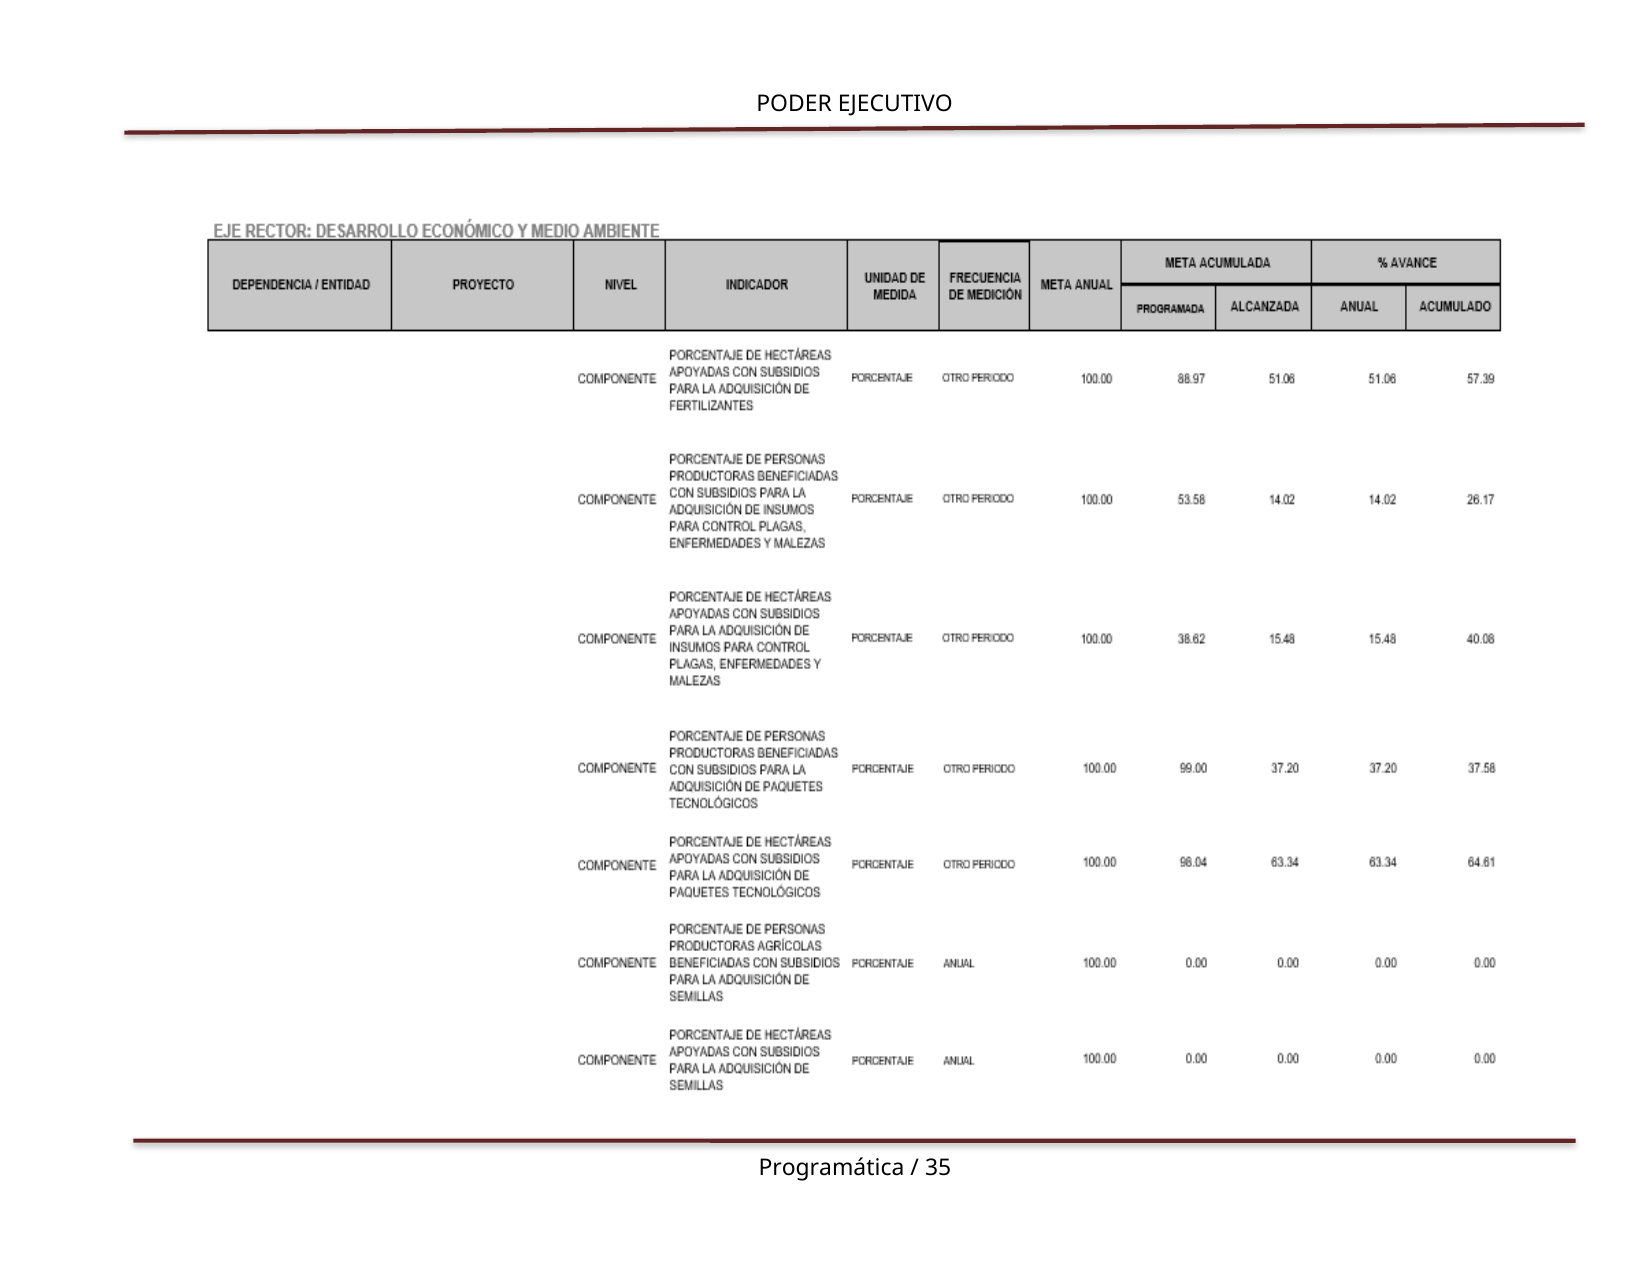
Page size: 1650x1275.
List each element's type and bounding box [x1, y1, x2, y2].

picture [206, 214, 1503, 1107]
